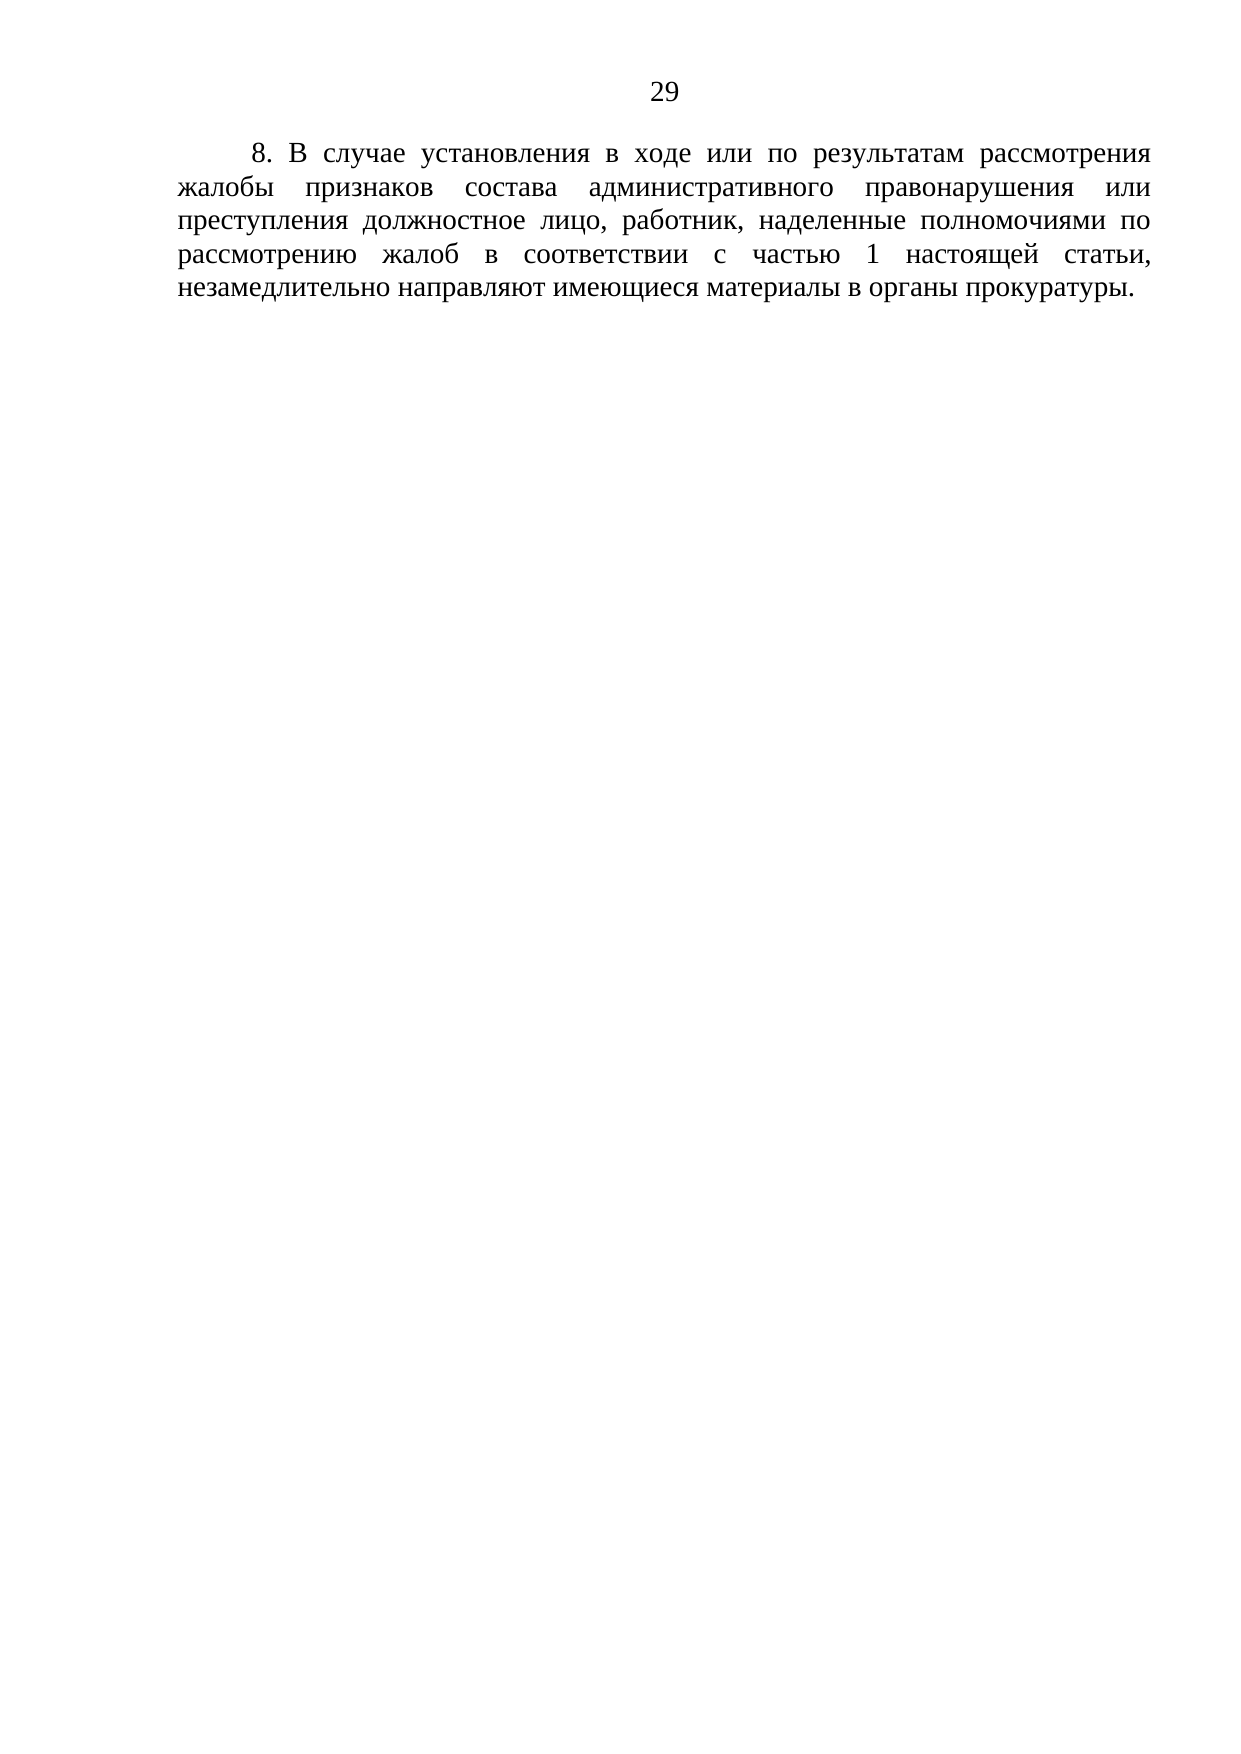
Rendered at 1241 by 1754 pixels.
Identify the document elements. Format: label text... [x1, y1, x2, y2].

text 8. В случае установления в ходе или по результатам рассмотрения жалобы признаков состава административного правонарушения или преступления должностное лицо, работник, наделенные полномочиями по рассмотрению жалоб в соответствии с частью 1 настоящей статьи, незамедлительно направляют имеющиеся материалы в органы прокуратуры. [177, 135, 1152, 303]
